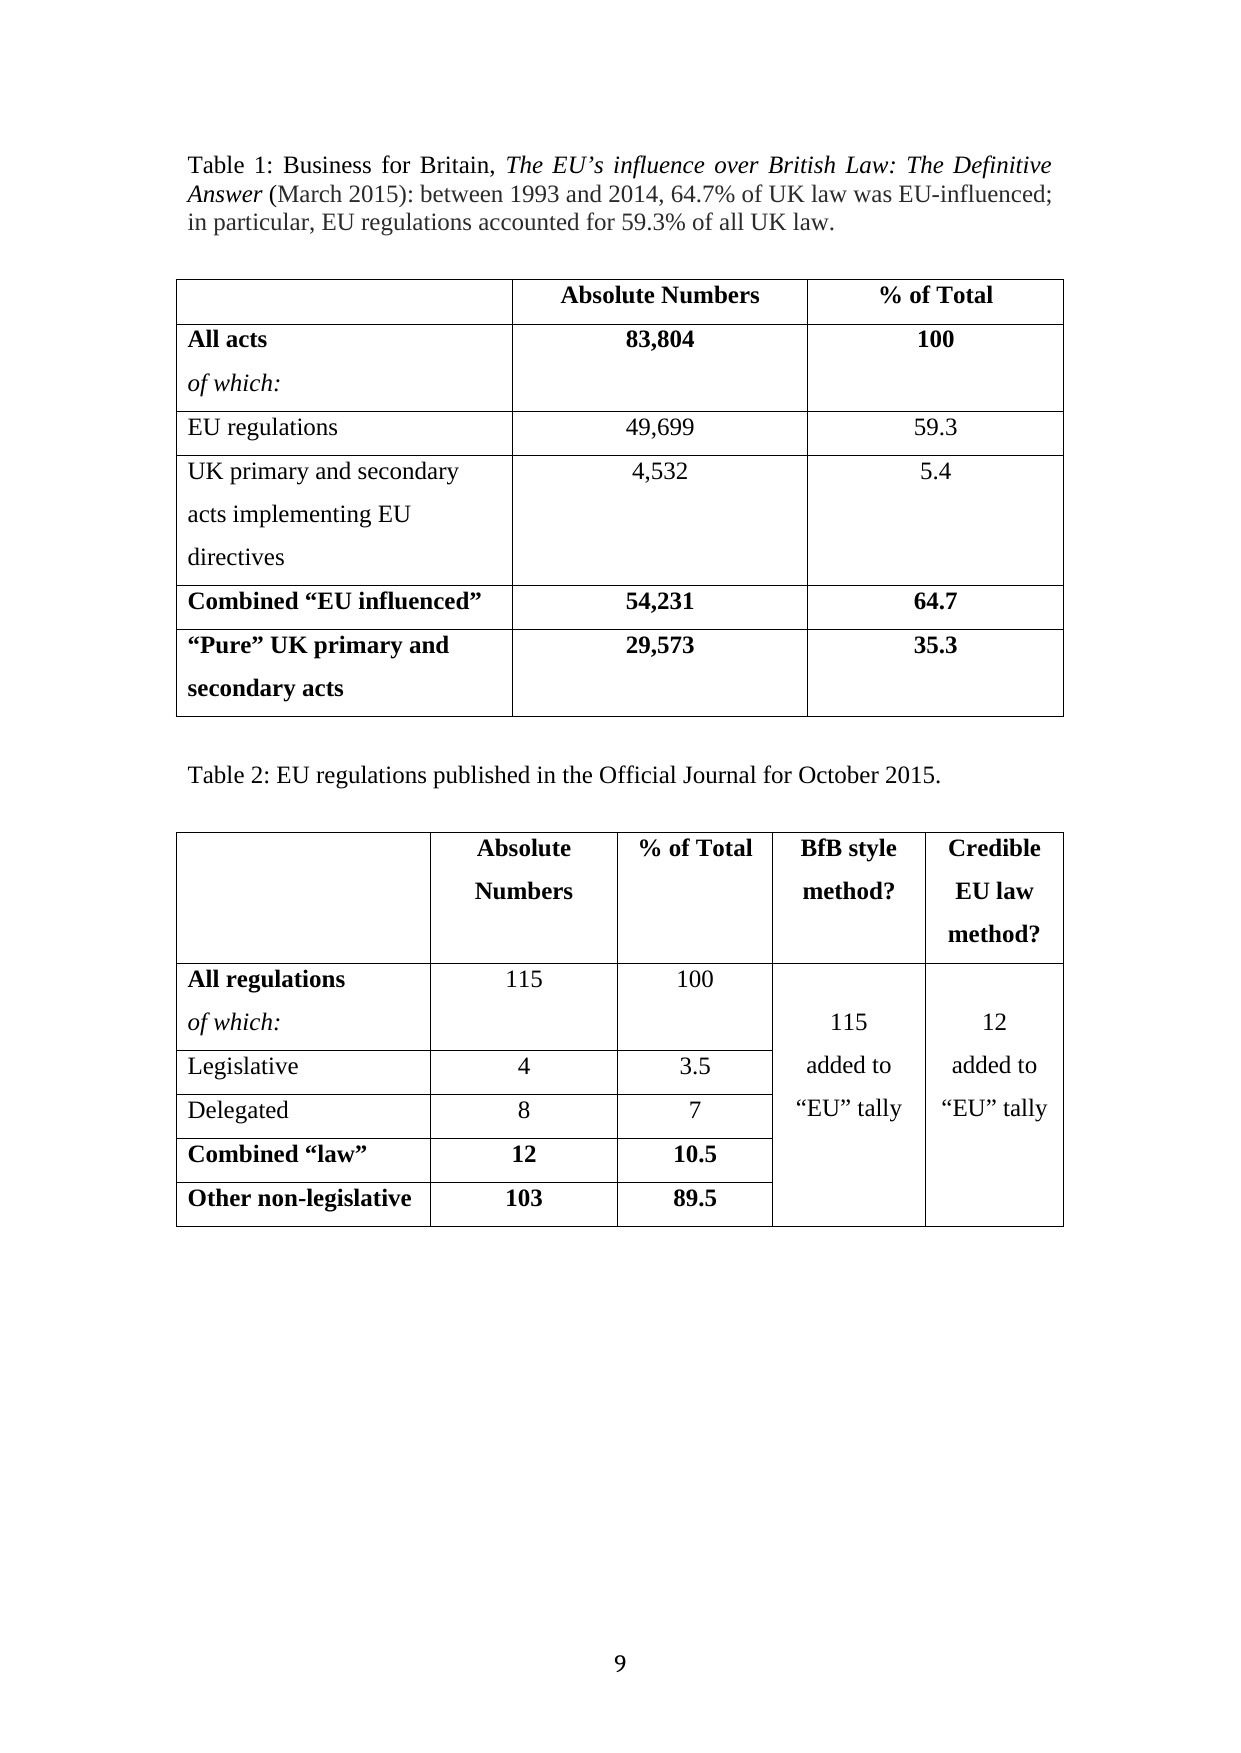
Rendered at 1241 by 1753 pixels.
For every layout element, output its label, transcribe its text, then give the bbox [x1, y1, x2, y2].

table_cell “Pure” UK primary and secondary acts [177, 630, 512, 716]
table_cell 49,699 [513, 412, 807, 455]
table_header % of Total [808, 280, 1063, 323]
table_cell 100 [618, 964, 772, 1050]
text Table 1: Business for Britain, The EU’s influence over British Law: The Definitive Answer (March 2015): between 1993 and 2014, 64.7% of UK law was EU-influenced; in particular, EU regulations accounted for 59.3% of all UK law. [187, 150, 1053, 236]
table_cell 89.5 [618, 1183, 772, 1226]
table_header [177, 280, 512, 323]
table_cell 12 added to “EU” tally [926, 964, 1063, 1226]
table_header % of Total [618, 833, 772, 963]
text Table 2: EU regulations published in the Official Journal for October 2015. [187, 760, 1053, 789]
table_cell 103 [431, 1183, 617, 1226]
table_cell Legislative [177, 1051, 430, 1094]
table_header Absolute Numbers [431, 833, 617, 963]
table_cell 8 [431, 1095, 617, 1138]
table_cell 35.3 [808, 630, 1063, 716]
table_cell 12 [431, 1139, 617, 1182]
table_cell 5.4 [808, 456, 1063, 585]
table_cell 4,532 [513, 456, 807, 585]
table_header Credible EU law method? [926, 833, 1063, 963]
table_cell All acts of which: [177, 325, 512, 411]
table_cell Delegated [177, 1095, 430, 1138]
table_cell 7 [618, 1095, 772, 1138]
table_cell 64.7 [808, 586, 1063, 629]
table_cell 59.3 [808, 412, 1063, 455]
table_cell EU regulations [177, 412, 512, 455]
table_cell 29,573 [513, 630, 807, 716]
table_header Absolute Numbers [513, 280, 807, 323]
table_cell 115 added to “EU” tally [773, 964, 925, 1226]
table_cell 115 [431, 964, 617, 1050]
table_cell Combined “law” [177, 1139, 430, 1182]
table_cell Combined “EU influenced” [177, 586, 512, 629]
table_cell 10.5 [618, 1139, 772, 1182]
table_cell 3.5 [618, 1051, 772, 1094]
table_cell All regulations of which: [177, 964, 430, 1050]
table_header BfB style method? [773, 833, 925, 963]
table_cell 100 [808, 325, 1063, 411]
table_cell 4 [431, 1051, 617, 1094]
table_cell UK primary and secondary acts implementing EU directives [177, 456, 512, 585]
table_cell 54,231 [513, 586, 807, 629]
table_header [177, 833, 430, 963]
table_cell Other non-legislative [177, 1183, 430, 1226]
table_cell 83,804 [513, 325, 807, 411]
